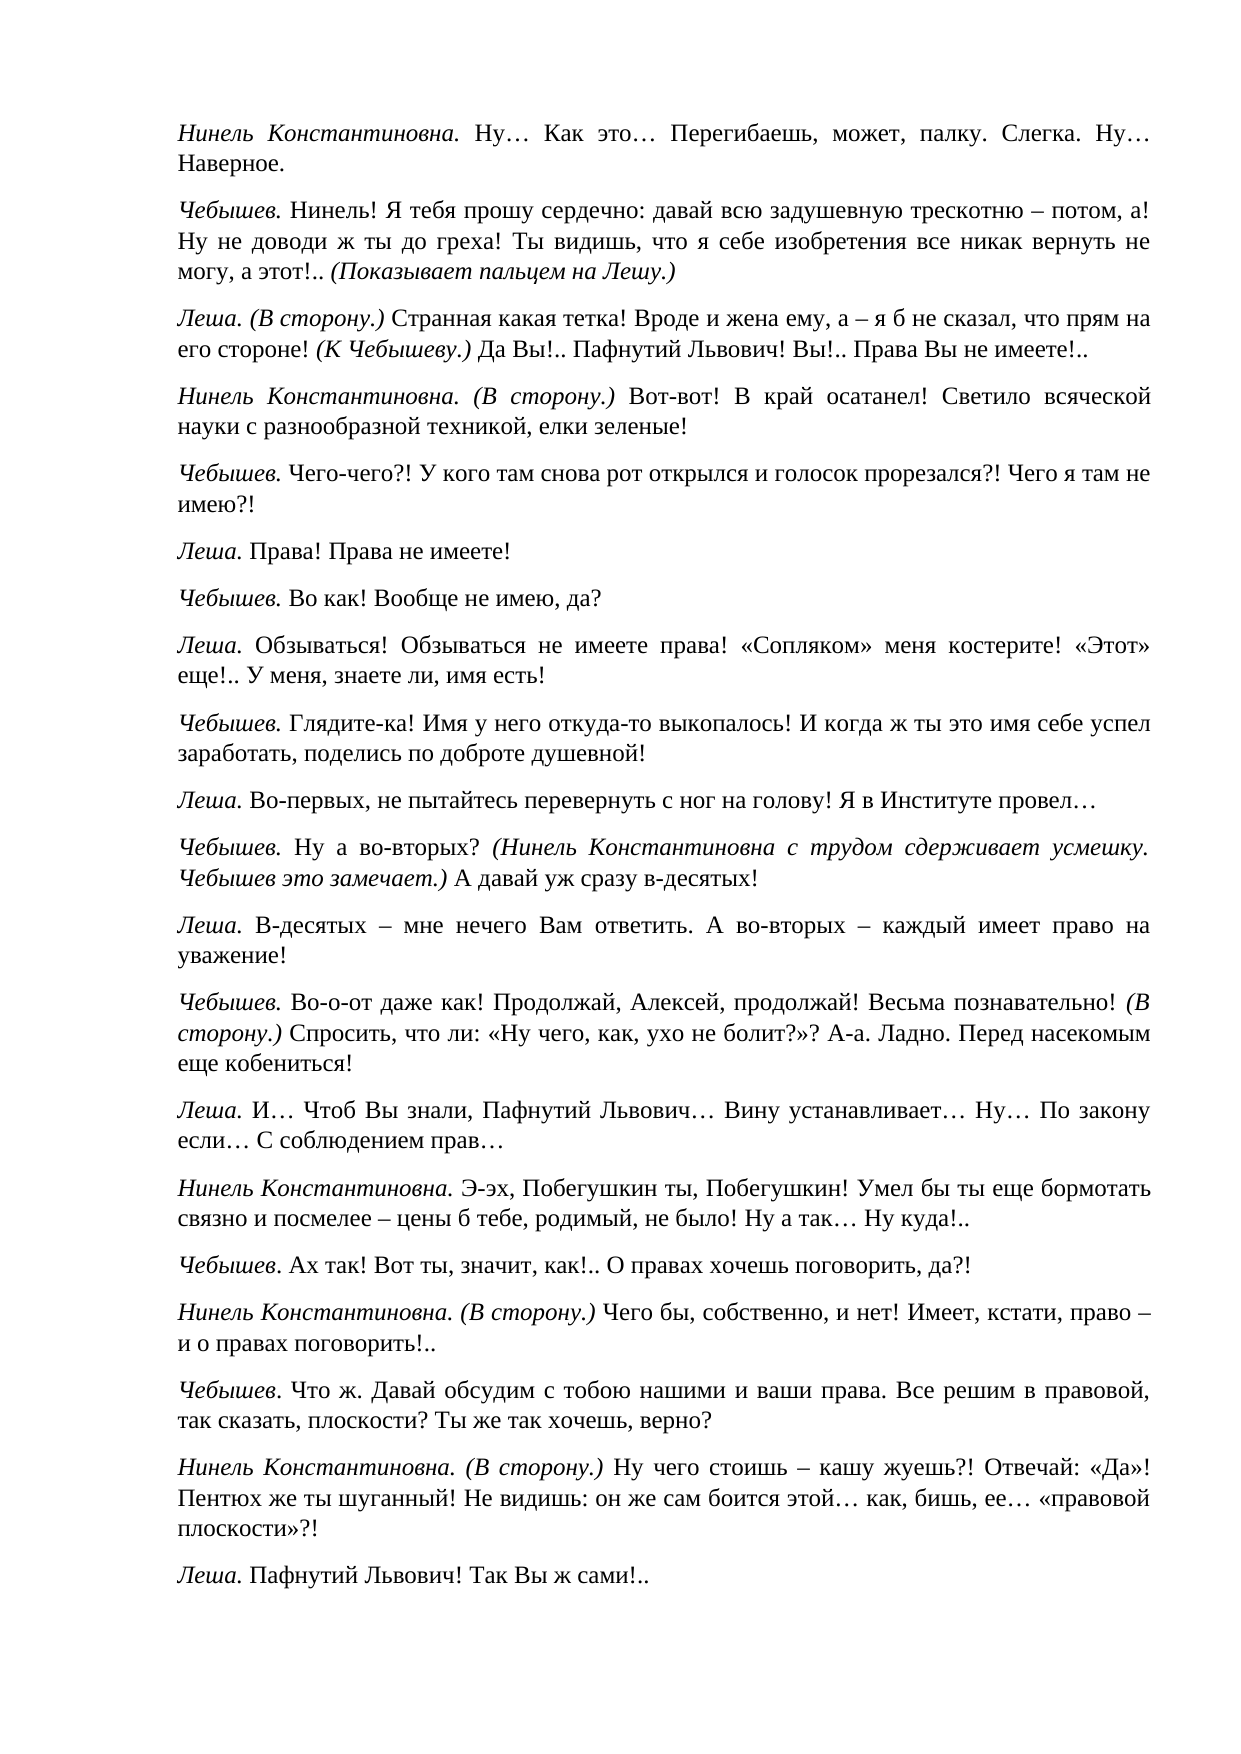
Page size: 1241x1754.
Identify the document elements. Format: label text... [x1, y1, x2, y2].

text Нинель Константиновна. (В сторону.) Чего бы, собственно, и нет! Имеет, кстати, право – и о правах поговорить!.. [177, 1297, 1152, 1356]
text Леша. (В сторону.) Странная какая тетка! Вроде и жена ему, а – я б не сказал, что прям на его стороне! (К Чебышеву.) Да Вы!.. Пафнутий Львович! Вы!.. Права Вы не имеете!.. [177, 303, 1152, 363]
text Чебышев. Что ж. Давай обсудим с тобою нашими и ваши права. Все решим в правовой, так сказать, плоскости? Ты же так хочешь, верно? [177, 1375, 1152, 1434]
text Чебышев. Ну а во-вторых? (Нинель Константиновна с трудом сдерживает усмешку. Чебышев это замечает.) А давай уж сразу в-десятых! [177, 832, 1152, 891]
text Леша. Во-первых, не пытайтесь перевернуть с ног на голову! Я в Институте провел… [177, 785, 1152, 814]
text Леша. И… Чтоб Вы знали, Пафнутий Львович… Вину устанавливает… Ну… По закону если… С соблюдением прав… [177, 1095, 1152, 1154]
text Чебышев. Нинель! Я тебя прошу сердечно: давай всю задушевную трескотню – потом, а! Ну не доводи ж ты до греха! Ты видишь, что я себе изобретения все никак вернуть не могу, а этот!.. (Показывает пальцем на Лешу.) [177, 196, 1152, 285]
text Чебышев. Во как! Вообще не имею, да? [177, 583, 1152, 612]
text Чебышев. Чего-чего?! У кого там снова рот открылся и голосок прорезался?! Чего я там не имею?! [177, 458, 1152, 518]
text Нинель Константиновна. (В сторону.) Вот-вот! В край осатанел! Светило всяческой науки с разнообразной техникой, елки зеленые! [177, 381, 1152, 440]
text Чебышев. Во-о-от даже как! Продолжай, Алексей, продолжай! Весьма познавательно! (В сторону.) Спросить, что ли: «Ну чего, как, ухо не болит?»? А-а. Ладно. Перед насекомым еще кобениться! [177, 987, 1152, 1077]
text Леша. Обзываться! Обзываться не имеете права! «Сопляком» меня костерите! «Этот» еще!.. У меня, знаете ли, имя есть! [177, 630, 1152, 689]
text Нинель Константиновна. Э-эх, Побегушкин ты, Побегушкин! Умел бы ты еще бормотать связно и посмелее – цены б тебе, родимый, не было! Ну а так… Ну куда!.. [177, 1173, 1152, 1232]
text Леша. Права! Права не имеете! [177, 536, 1152, 565]
text Чебышев. Глядите-ка! Имя у него откуда-то выкопалось! И когда ж ты это имя себе успел заработать, поделись по доброте душевной! [177, 708, 1152, 767]
text Леша. Пафнутий Львович! Так Вы ж сами!.. [177, 1560, 1152, 1589]
text Нинель Константиновна. Ну… Как это… Перегибаешь, может, палку. Слегка. Ну… Наверное. [177, 118, 1152, 177]
text Нинель Константиновна. (В сторону.) Ну чего стоишь – кашу жуешь?! Отвечай: «Да»! Пентюх же ты шуганный! Не видишь: он же сам боится этой… как, бишь, ее… «правовой плоскости»?! [177, 1452, 1152, 1542]
text Чебышев. Ах так! Вот ты, значит, как!.. О правах хочешь поговорить, да?! [177, 1250, 1152, 1279]
text Леша. В-десятых – мне нечего Вам ответить. А во-вторых – каждый имеет право на уважение! [177, 910, 1152, 969]
